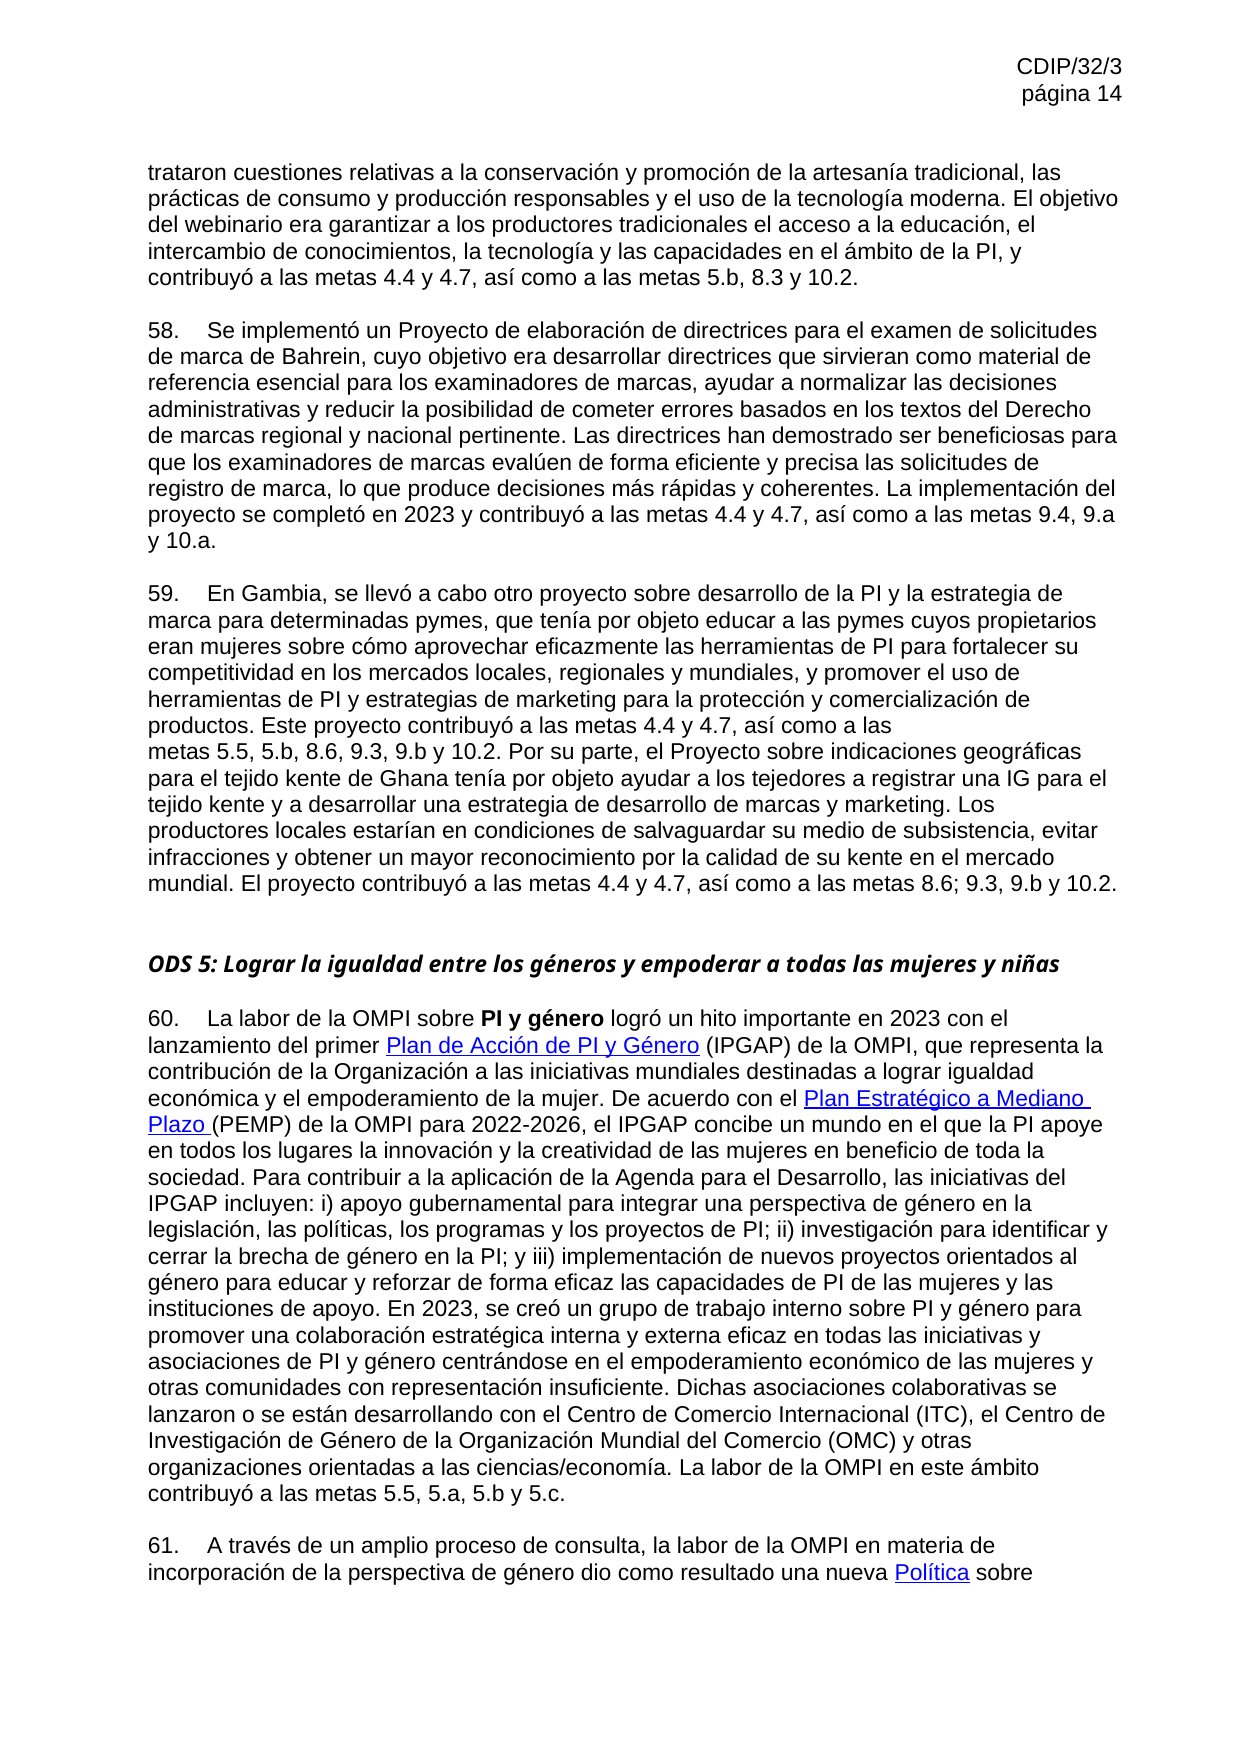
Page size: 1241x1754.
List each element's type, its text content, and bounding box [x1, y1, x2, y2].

list La labor de la OMPI sobre PI y género logró un hito importante en 2023 con el lanzamiento del primer Plan de Acción de PI y Género (IPGAP) de la OMPI, que representa la contribución de la Organización a las iniciativas mundiales destinadas a lograr igualdad económica y el empoderamiento de la mujer. De acuerdo con el Plan Estratégico a Mediano Plazo (PEMP) de la OMPI para 2022-2026, el IPGAP concibe un mundo en el que la PI apoye en todos los lugares la innovación y la creatividad de las mujeres en beneficio de toda la sociedad. Para contribuir a la aplicación de la Agenda para el Desarrollo, las iniciativas del IPGAP incluyen: i) apoyo gubernamental para integrar una perspectiva de género en la legislación, las políticas, los programas y los proyectos de PI; ii) investigación para identificar y cerrar la brecha de género en la PI; y iii) implementación de nuevos proyectos orientados al género para educar y reforzar de forma eficaz las capacidades de PI de las mujeres y las instituciones de apoyo. En 2023, se creó un grupo de trabajo interno sobre PI y género para promover una colaboración estratégica interna y externa eficaz en todas las iniciativas y asociaciones de PI y género centrándose en el empoderamiento económico de las mujeres y otras comunidades con representación insuficiente. Dichas asociaciones colaborativas se lanzaron o se están desarrollando con el Centro de Comercio Internacional (ITC), el Centro de Investigación de Género de la Organización Mundial del Comercio (OMC) y otras organizaciones orientadas a las ciencias/economía. La labor de la OMPI en este ámbito contribuyó a las metas 5.5, 5.a, 5.b y 5.c. [148, 1005, 1122, 1506]
subtitle ODS 5: Lograr la igualdad entre los géneros y empoderar a todas las mujeres y niñas [148, 948, 1122, 979]
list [148, 1532, 1122, 1585]
list En Gambia, se llevó a cabo otro proyecto sobre desarrollo de la PI y la estrategia de marca para determinadas pymes, que tenía por objeto educar a las pymes cuyos propietarios eran mujeres sobre cómo aprovechar eficazmente las herramientas de PI para fortalecer su competitividad en los mercados locales, regionales y mundiales, y promover el uso de herramientas de PI y estrategias de marketing para la protección y comercialización de productos. Este proyecto contribuyó a las metas 4.4 y 4.7, así como a las metas 5.5, 5.b, 8.6, 9.3, 9.b y 10.2. Por su parte, el Proyecto sobre indicaciones geográficas para el tejido kente de Ghana tenía por objeto ayudar a los tejedores a registrar una IG para el tejido kente y a desarrollar una estrategia de desarrollo de marcas y marketing. Los productores locales estarían en condiciones de salvaguardar su medio de subsistencia, evitar infracciones y obtener un mayor reconocimiento por la calidad de su kente en el mercado mundial. El proyecto contribuyó a las metas 4.4 y 4.7, así como a las metas 8.6; 9.3, 9.b y 10.2. [148, 580, 1122, 896]
list Se implementó un Proyecto de elaboración de directrices para el examen de solicitudes de marca de Bahrein, cuyo objetivo era desarrollar directrices que sirvieran como material de referencia esencial para los examinadores de marcas, ayudar a normalizar las decisiones administrativas y reducir la posibilidad de cometer errores basados en los textos del Derecho de marcas regional y nacional pertinente. Las directrices han demostrado ser beneficiosas para que los examinadores de marcas evalúen de forma eficiente y precisa las solicitudes de registro de marca, lo que produce decisiones más rápidas y coherentes. La implementación del proyecto se completó en 2023 y contribuyó a las metas 4.4 y 4.7, así como a las metas 9.4, 9.a y 10.a. [148, 317, 1122, 554]
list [148, 158, 1122, 290]
